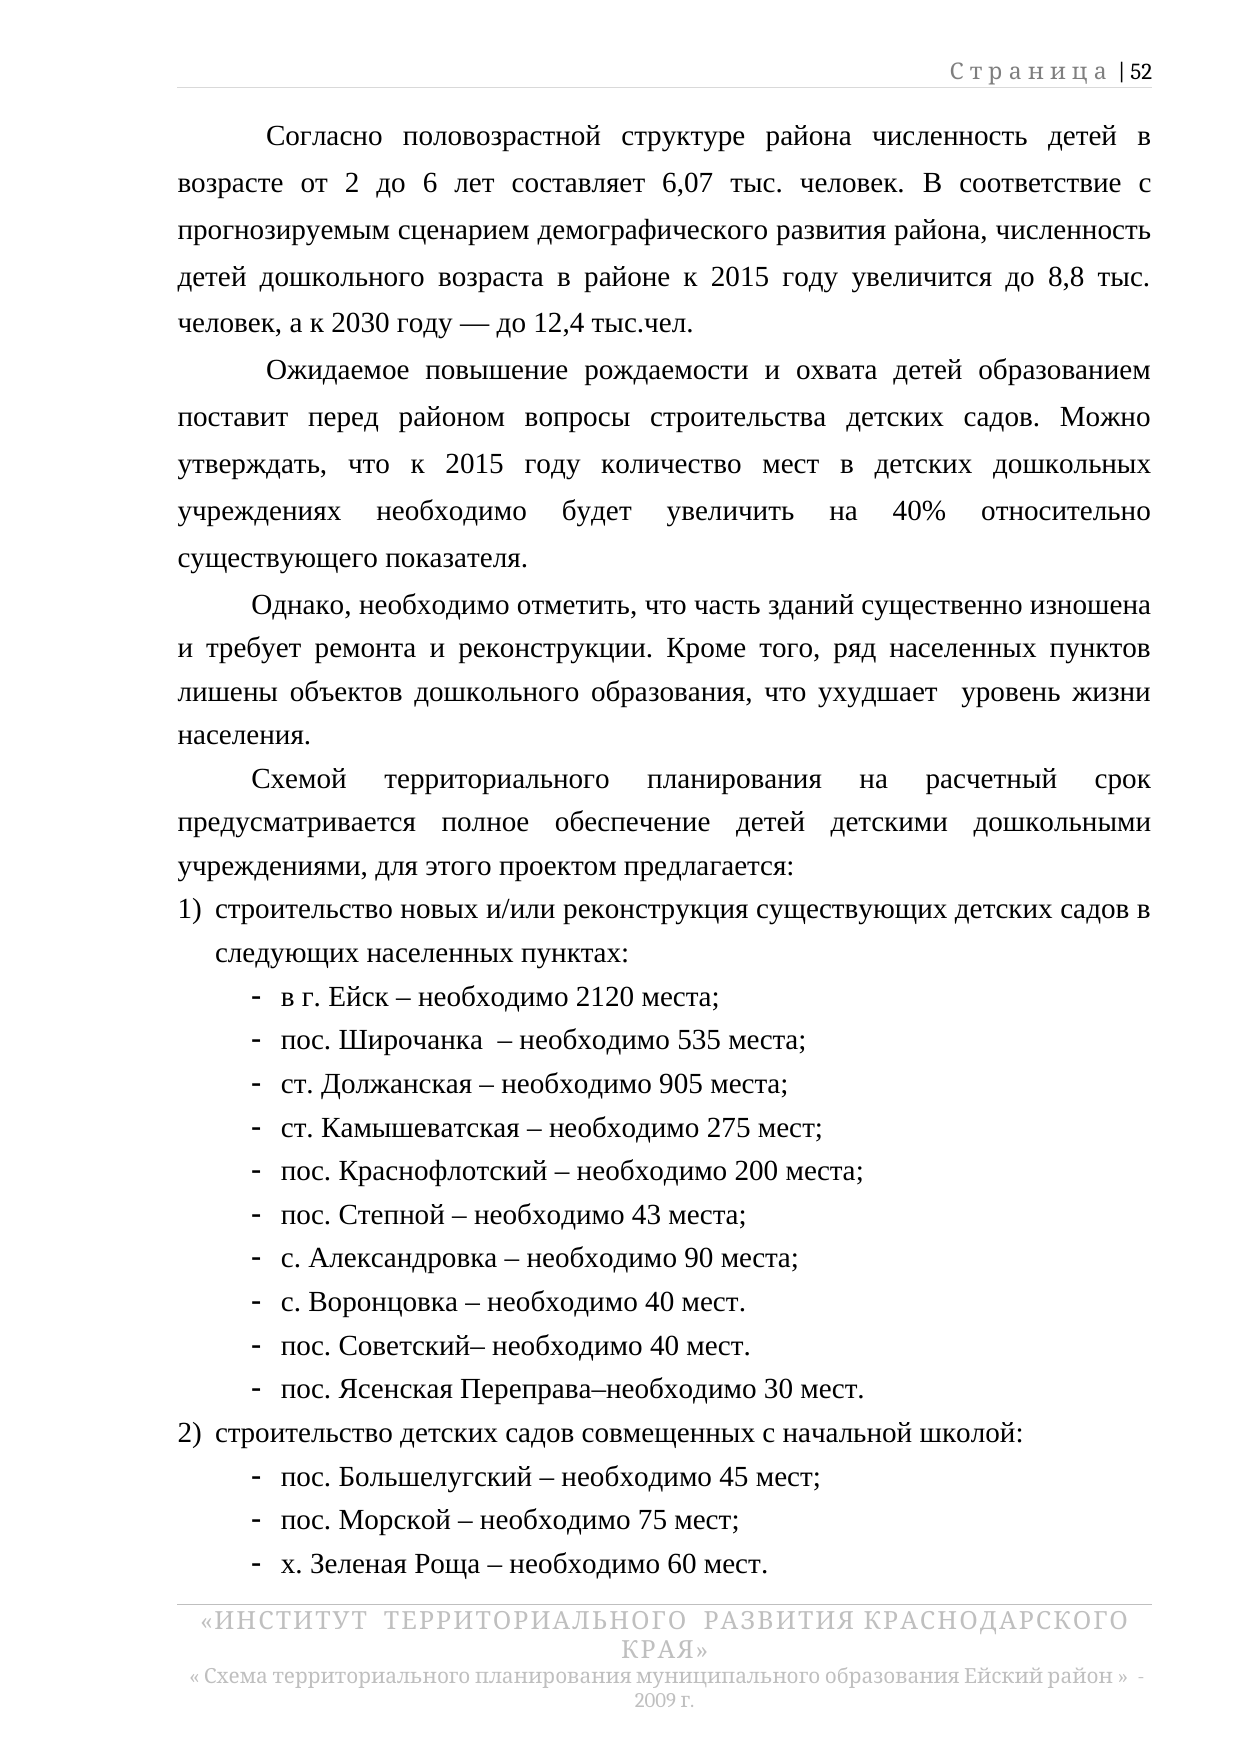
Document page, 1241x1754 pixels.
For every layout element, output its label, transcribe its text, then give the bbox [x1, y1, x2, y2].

list строительство новых и/или реконструкция существующих детских садов в следующих населенных пунктах: [177, 892, 1152, 969]
list пос. Большелугский – необходимо 45 мест; [177, 1459, 1134, 1492]
list пос. Степной – необходимо 43 места; [177, 1197, 1134, 1231]
list в г. Ейск – необходимо 2120 места; [177, 979, 1134, 1012]
list с. Воронцовка – необходимо 40 мест. [177, 1284, 1134, 1318]
list пос. Морской – необходимо 75 мест; [177, 1502, 1134, 1536]
list ст. Должанская – необходимо 905 места; [177, 1066, 1134, 1100]
text Однако, необходимо отметить, что часть зданий существенно изношена и требует ремонта и реконструкции. Кроме того, ряд населенных пунктов лишены объектов дошкольного образования, что ухудшает уровень жизни населения. [177, 587, 1152, 751]
list пос. Ясенская Переправа–необходимо 30 мест. [177, 1372, 1134, 1405]
list с. Александровка – необходимо 90 места; [177, 1241, 1134, 1274]
list строительство детских садов совмещенных с начальной школой: [177, 1415, 1134, 1449]
list пос. Краснофлотский – необходимо 200 места; [177, 1153, 1134, 1187]
text Согласно половозрастной структуре района численность детей в возрасте от 2 до 6 лет составляет 6,07 тыс. человек. В соответствие с прогнозируемым сценарием демографического развития района, численность детей дошкольного возраста в районе к 2015 году увеличится до 8,8 тыс. человек, а к 2030 году — до 12,4 тыс.чел. [177, 118, 1152, 339]
list х. Зеленая Роща – необходимо 60 мест. [177, 1546, 1134, 1580]
text Схемой территориального планирования на расчетный срок предусматривается полное обеспечение детей детскими дошкольными учреждениями, для этого проектом предлагается: [177, 761, 1152, 882]
list пос. Советский– необходимо 40 мест. [177, 1328, 1134, 1362]
list пос. Широчанка – необходимо 535 места; [177, 1022, 1134, 1056]
list ст. Камышеватская – необходимо 275 мест; [177, 1110, 1134, 1143]
text Ожидаемое повышение рождаемости и охвата детей образованием поставит перед районом вопросы строительства детских садов. Можно утверждать, что к 2015 году количество мест в детских дошкольных учреждениях необходимо будет увеличить на 40% относительно существующего показателя. [177, 352, 1152, 573]
